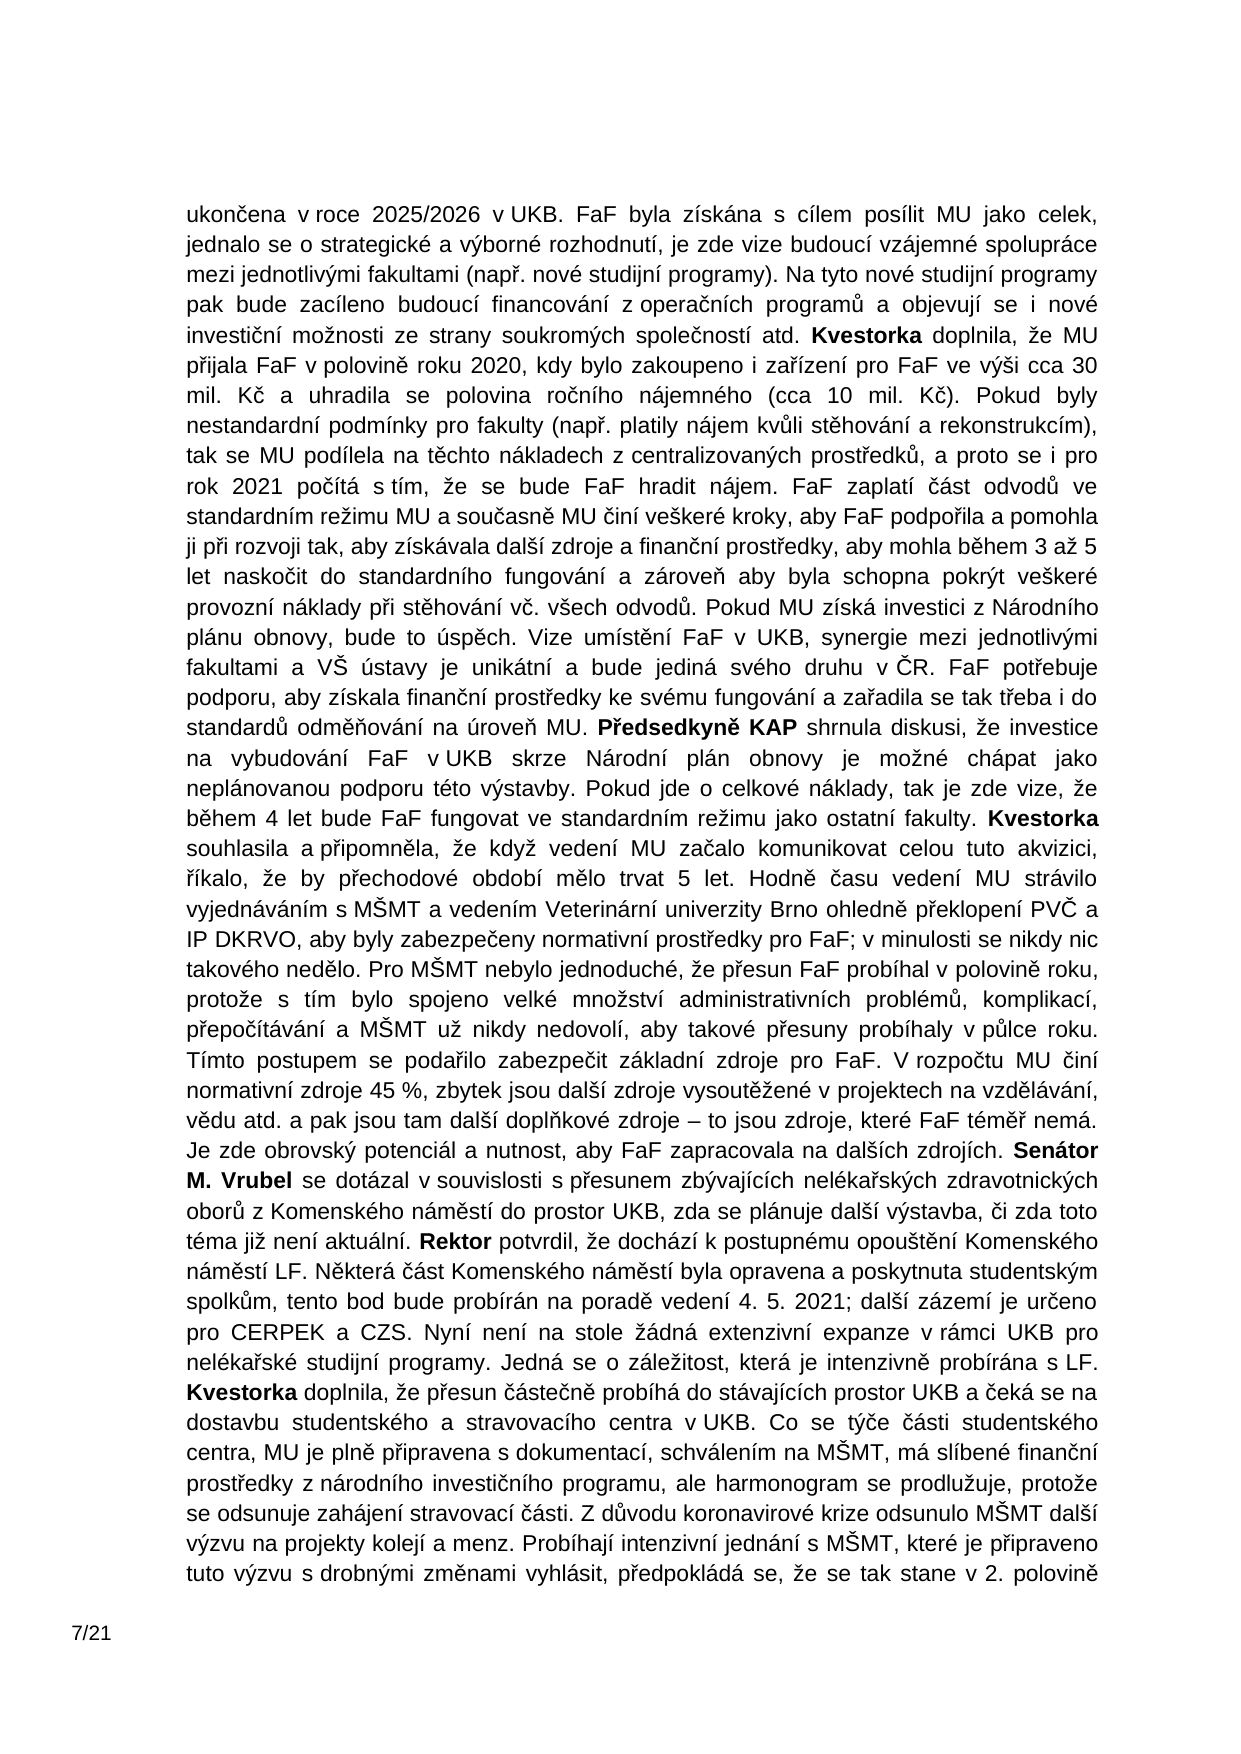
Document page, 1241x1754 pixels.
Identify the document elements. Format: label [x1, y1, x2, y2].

text [186, 201, 1098, 1586]
